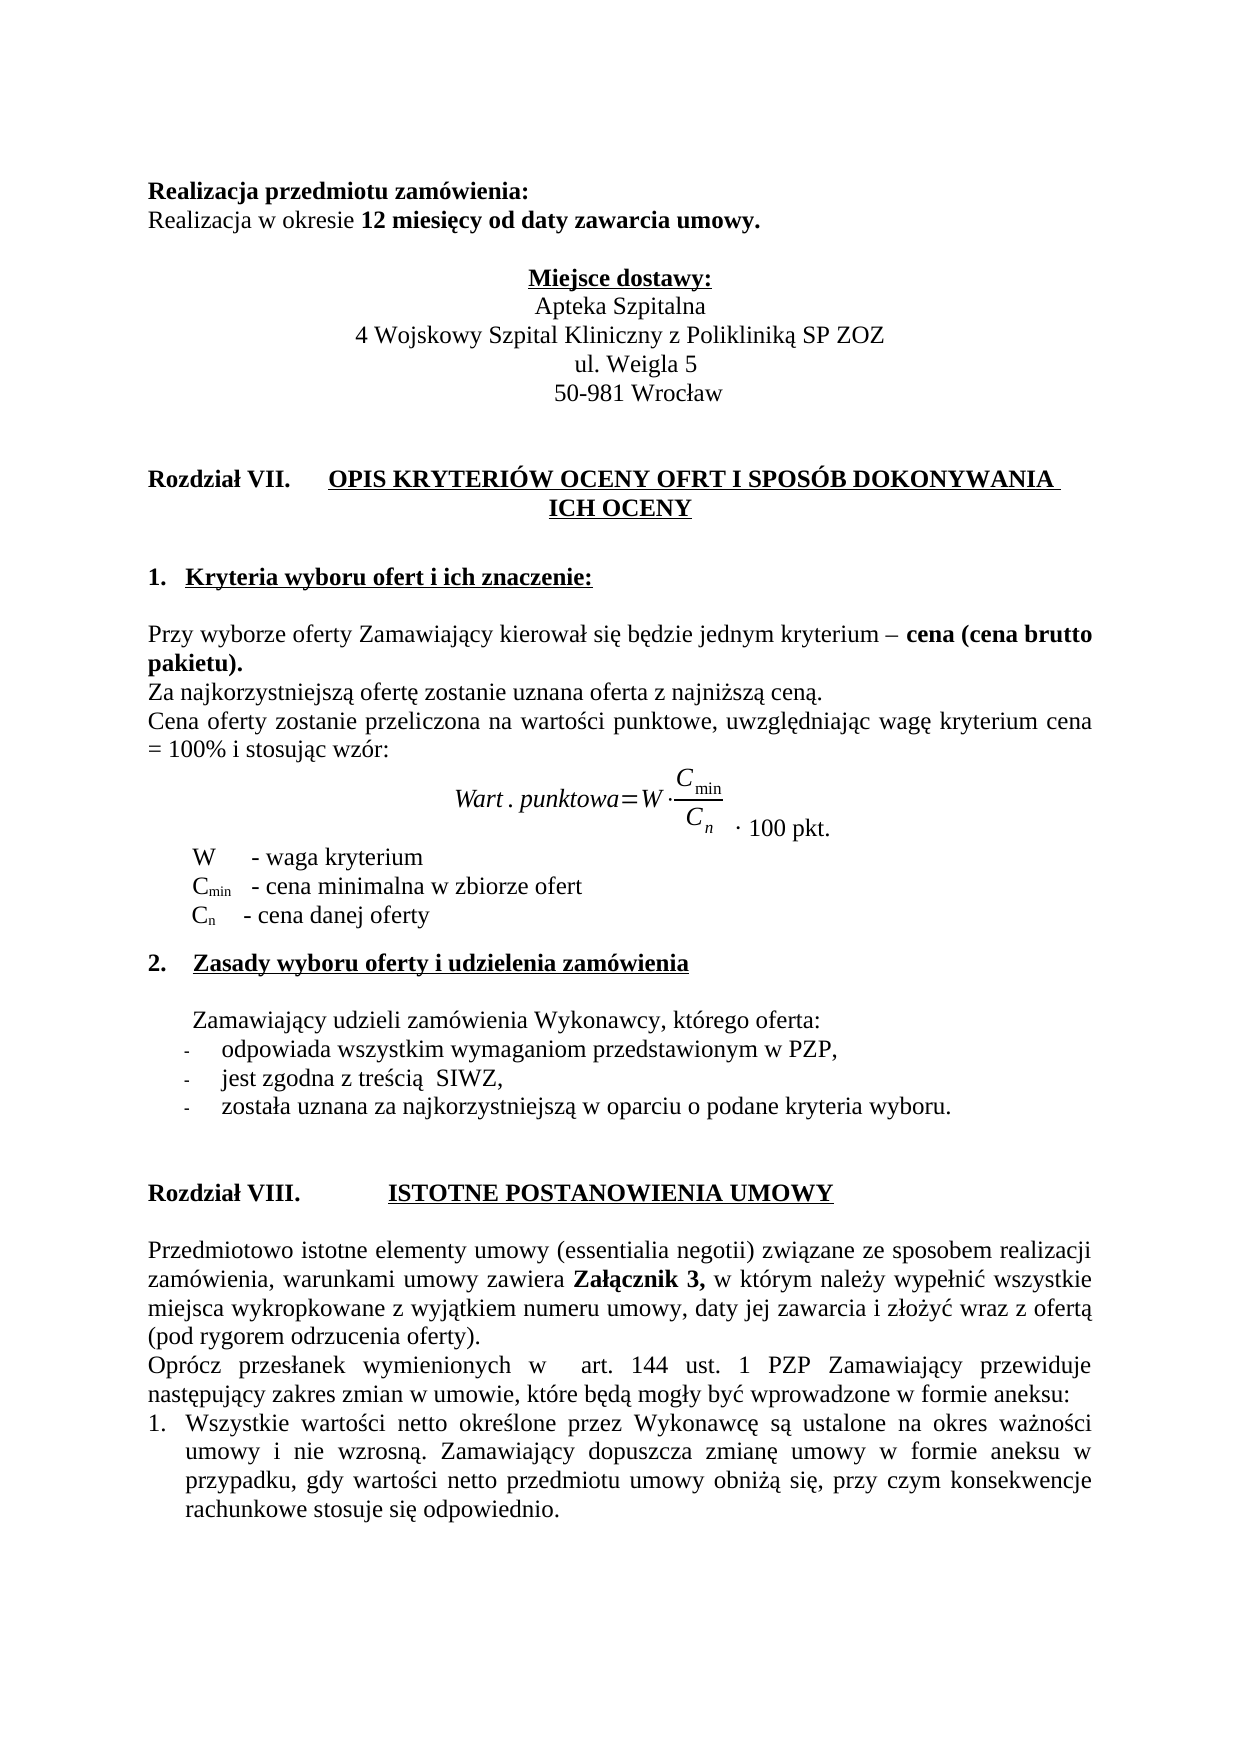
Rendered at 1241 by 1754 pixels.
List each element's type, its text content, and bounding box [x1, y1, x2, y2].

text Przy wyborze oferty Zamawiający kierował się będzie jednym kryterium – cena (cena brutto pakietu). [148, 619, 1093, 677]
text Apteka Szpitalna [148, 291, 1093, 320]
text Za najkorzystniejszą ofertę zostanie uznana oferta z najniższą ceną. [148, 677, 1093, 706]
text · 100 pkt. [192, 763, 1093, 842]
text 1. Kryteria wyboru ofert i ich znaczenie: [148, 562, 1093, 591]
list odpowiada wszystkim wymaganiom przedstawionym w PZP, [184, 1034, 1093, 1063]
text Miejsce dostawy: [148, 263, 1093, 291]
text Rozdział VIII. ISTOTNE POSTANOWIENIA UMOWY [148, 1178, 1093, 1206]
text ICH OCENY [148, 493, 1093, 521]
text Realizacja w okresie 12 miesięcy od daty zawarcia umowy. [148, 205, 1093, 234]
text 4 Wojskowy Szpital Kliniczny z Polikliniką SP ZOZ [148, 320, 1093, 349]
text Rozdział VII. OPIS KRYTERIÓW OCENY OFRT I SPOSÓB DOKONYWANIA [148, 464, 1093, 493]
list jest zgodna z treścią SIWZ, [184, 1063, 1093, 1091]
list została uznana za najkorzystniejszą w oparciu o podane kryteria wyboru. [184, 1091, 1093, 1120]
text 50-981 Wrocław [488, 378, 1093, 406]
text Cmin - cena minimalna w zbiorze ofert [192, 871, 1093, 900]
text Zamawiający udzieli zamówienia Wykonawcy, którego oferta: [192, 1005, 1093, 1034]
list Wszystkie wartości netto określone przez Wykonawcę są ustalone na okres ważności umowy i nie wzrosną. Zamawiający dopuszcza zmianę umowy w formie aneksu w przypadku, gdy wartości netto przedmiotu umowy obniżą się, przy czym konsekwencje rachunkowe stosuje się odpowiednio. [148, 1408, 1093, 1523]
text W - waga kryterium [192, 842, 1093, 871]
list Zasady wyboru oferty i udzielenia zamówienia [148, 948, 1093, 976]
text Cn - cena danej oferty [191, 900, 1093, 928]
text Przedmiotowo istotne elementy umowy (essentialia negotii) związane ze sposobem realizacji zamówienia, warunkami umowy zawiera Załącznik 3, w którym należy wypełnić wszystkie miejsca wykropkowane z wyjątkiem numeru umowy, daty jej zawarcia i złożyć wraz z ofertą (pod rygorem odrzucenia oferty). [148, 1235, 1093, 1350]
text ul. Weigla 5 [148, 349, 1093, 378]
text Oprócz przesłanek wymienionych w art. 144 ust. 1 PZP Zamawiający przewiduje następujący zakres zmian w umowie, które będą mogły być wprowadzone w formie aneksu: [148, 1350, 1093, 1408]
subtitle Realizacja przedmiotu zamówienia: [148, 176, 1093, 205]
text Cena oferty zostanie przeliczona na wartości punktowe, uwzględniając wagę kryterium cena = 100% i stosując wzór: [148, 706, 1093, 763]
